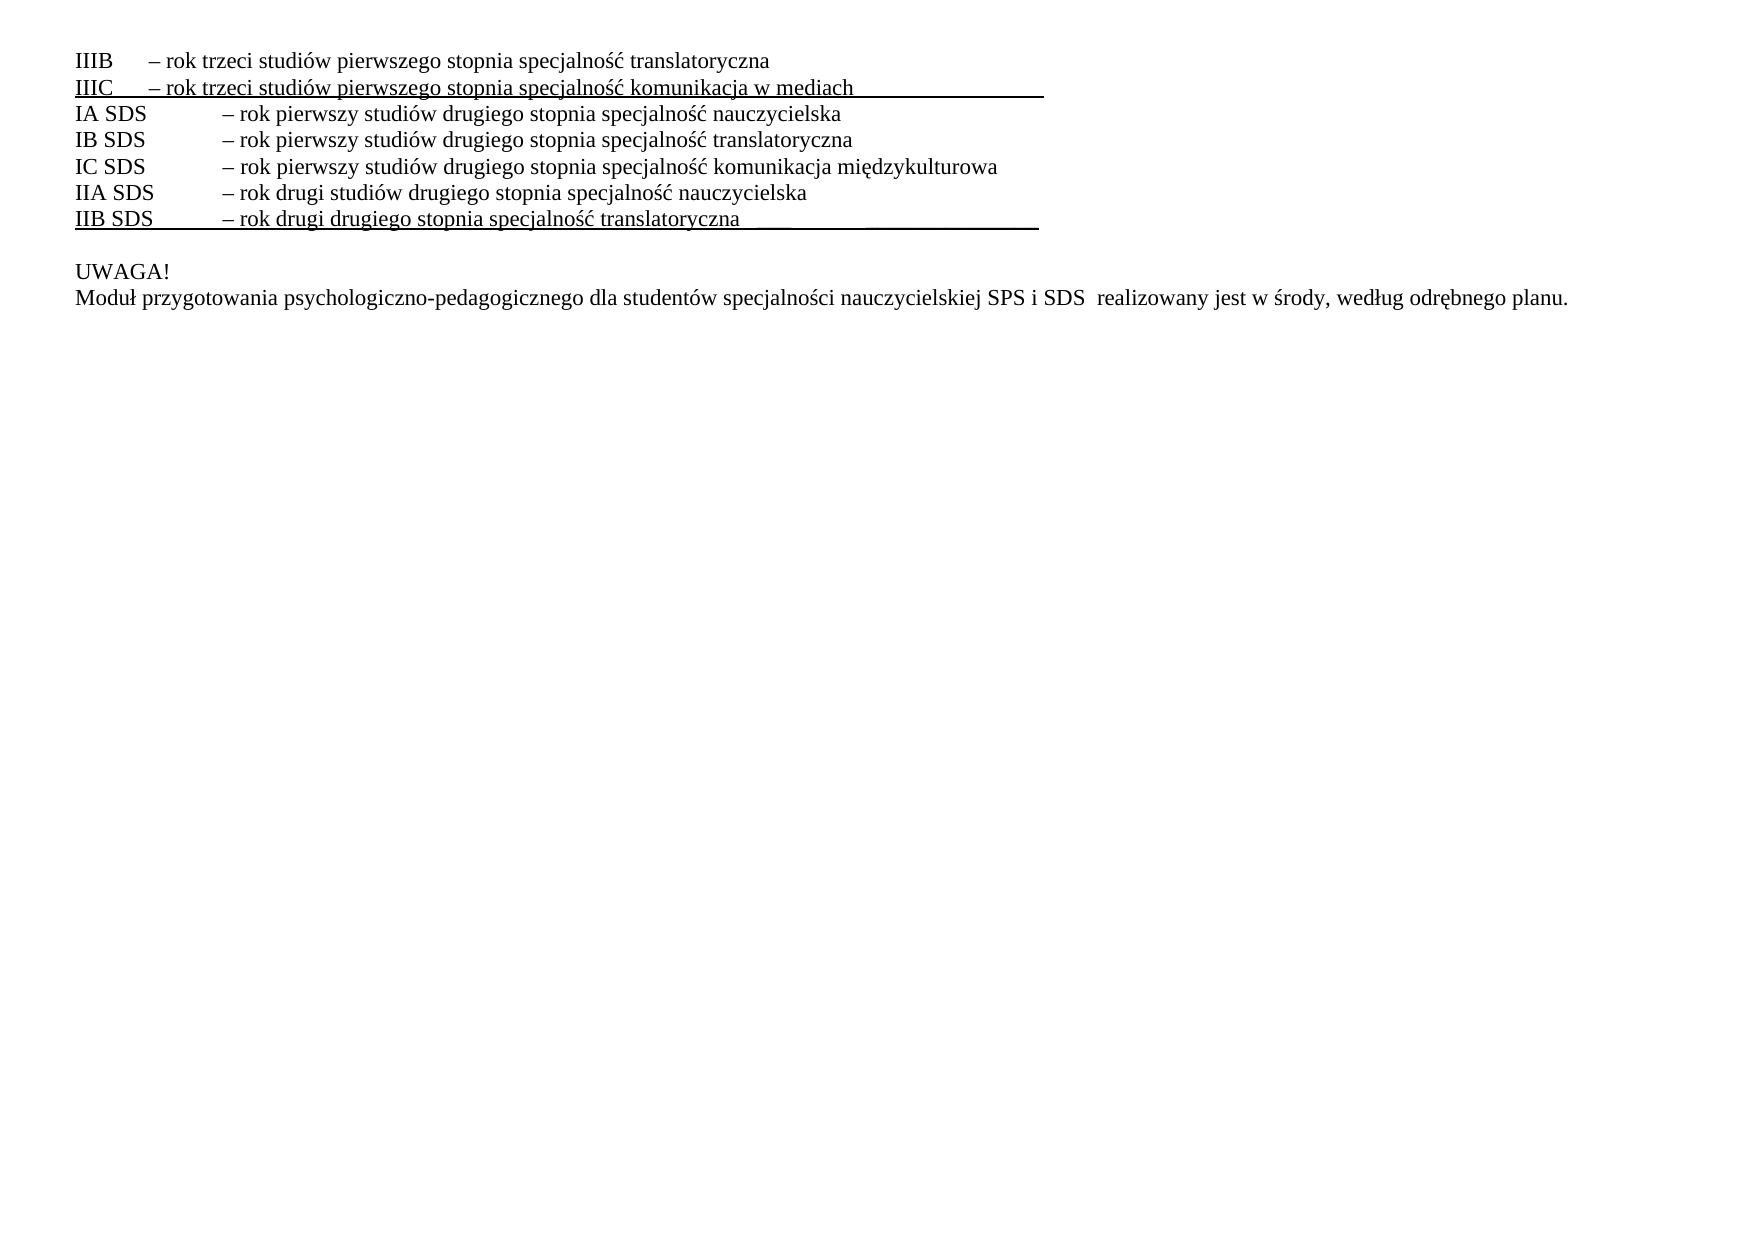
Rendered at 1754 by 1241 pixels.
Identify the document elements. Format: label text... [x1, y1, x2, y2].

text IB SDS – rok pierwszy studiów drugiego stopnia specjalność translatoryczna [75, 126, 1679, 153]
text IIA SDS – rok drugi studiów drugiego stopnia specjalność nauczycielska [75, 179, 1679, 205]
text IIIC – rok trzeci studiów pierwszego stopnia specjalność komunikacja w mediach ________________ [75, 74, 1679, 100]
text IIB SDS – rok drugi drugiego stopnia specjalność translatoryczna ___ _______________ [75, 205, 1679, 232]
text UWAGA! [75, 258, 1679, 284]
text Moduł przygotowania psychologiczno-pedagogicznego dla studentów specjalności nauczycielskiej SPS i SDS realizowany jest w środy, według odrębnego planu. [75, 284, 1679, 311]
text IIIB – rok trzeci studiów pierwszego stopnia specjalność translatoryczna [75, 47, 1679, 74]
text IC SDS – rok pierwszy studiów drugiego stopnia specjalność komunikacja międzykulturowa [75, 153, 1679, 179]
text IA SDS – rok pierwszy studiów drugiego stopnia specjalność nauczycielska [75, 100, 1679, 126]
